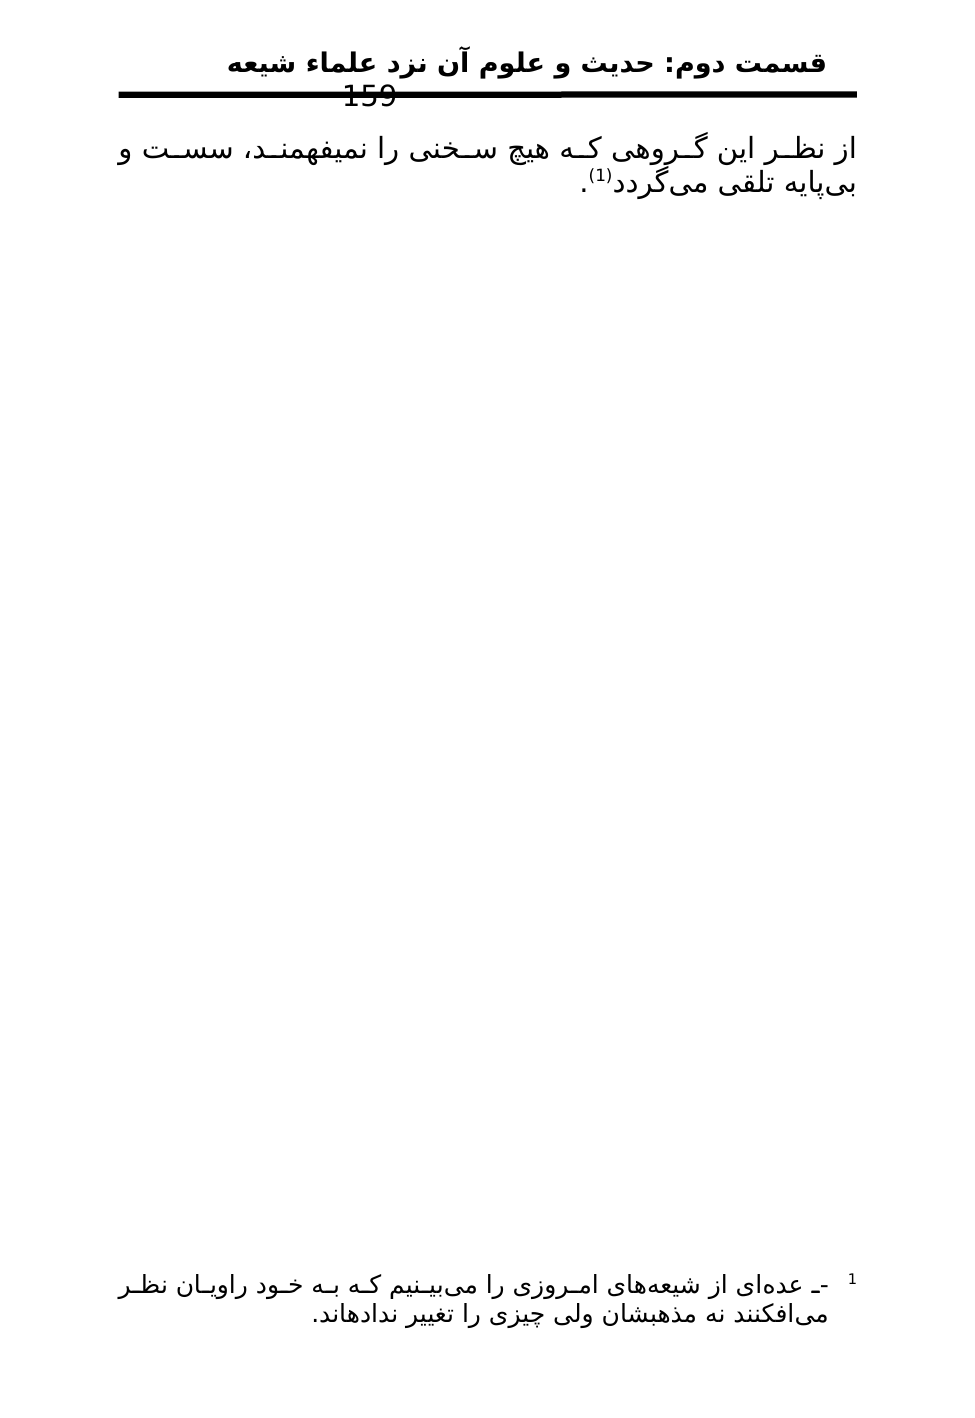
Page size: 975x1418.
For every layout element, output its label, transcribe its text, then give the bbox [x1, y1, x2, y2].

text در بحث مربوط به حدیث صحیح دیدیم که شیعه‌ها چگونه راوی غیر جعفری را کافر یا فاسق قلمداد کردند و روایت او از دید آنها مردود به شمار میآید مگر اینکه از امتیاز تأیید و تصدیق جعفری‌ها برخوردار باشد. بر این اساس احادیث وارده از طریق خلفای سه‌گانه راشدین (ابوبکر عمر و عثمان) و دیگر بزرگان صحابه، تابعین، محدثان و فقیهان را مادام که معتقد به چارچوب فکری امامی‌های اثنی عشری نیستند، مردود می‌شمارند. پس در سند هر روایتی یکی از این راستگویان نیکوکار، پیشوایان برجسته و مطمئن وجود داشته باشد، روایت از نظر این گروهی که هیچ سخنی را نمیفهمند، سست و بی‌پایه تلقی می‌گردد(). [118, 132, 857, 199]
